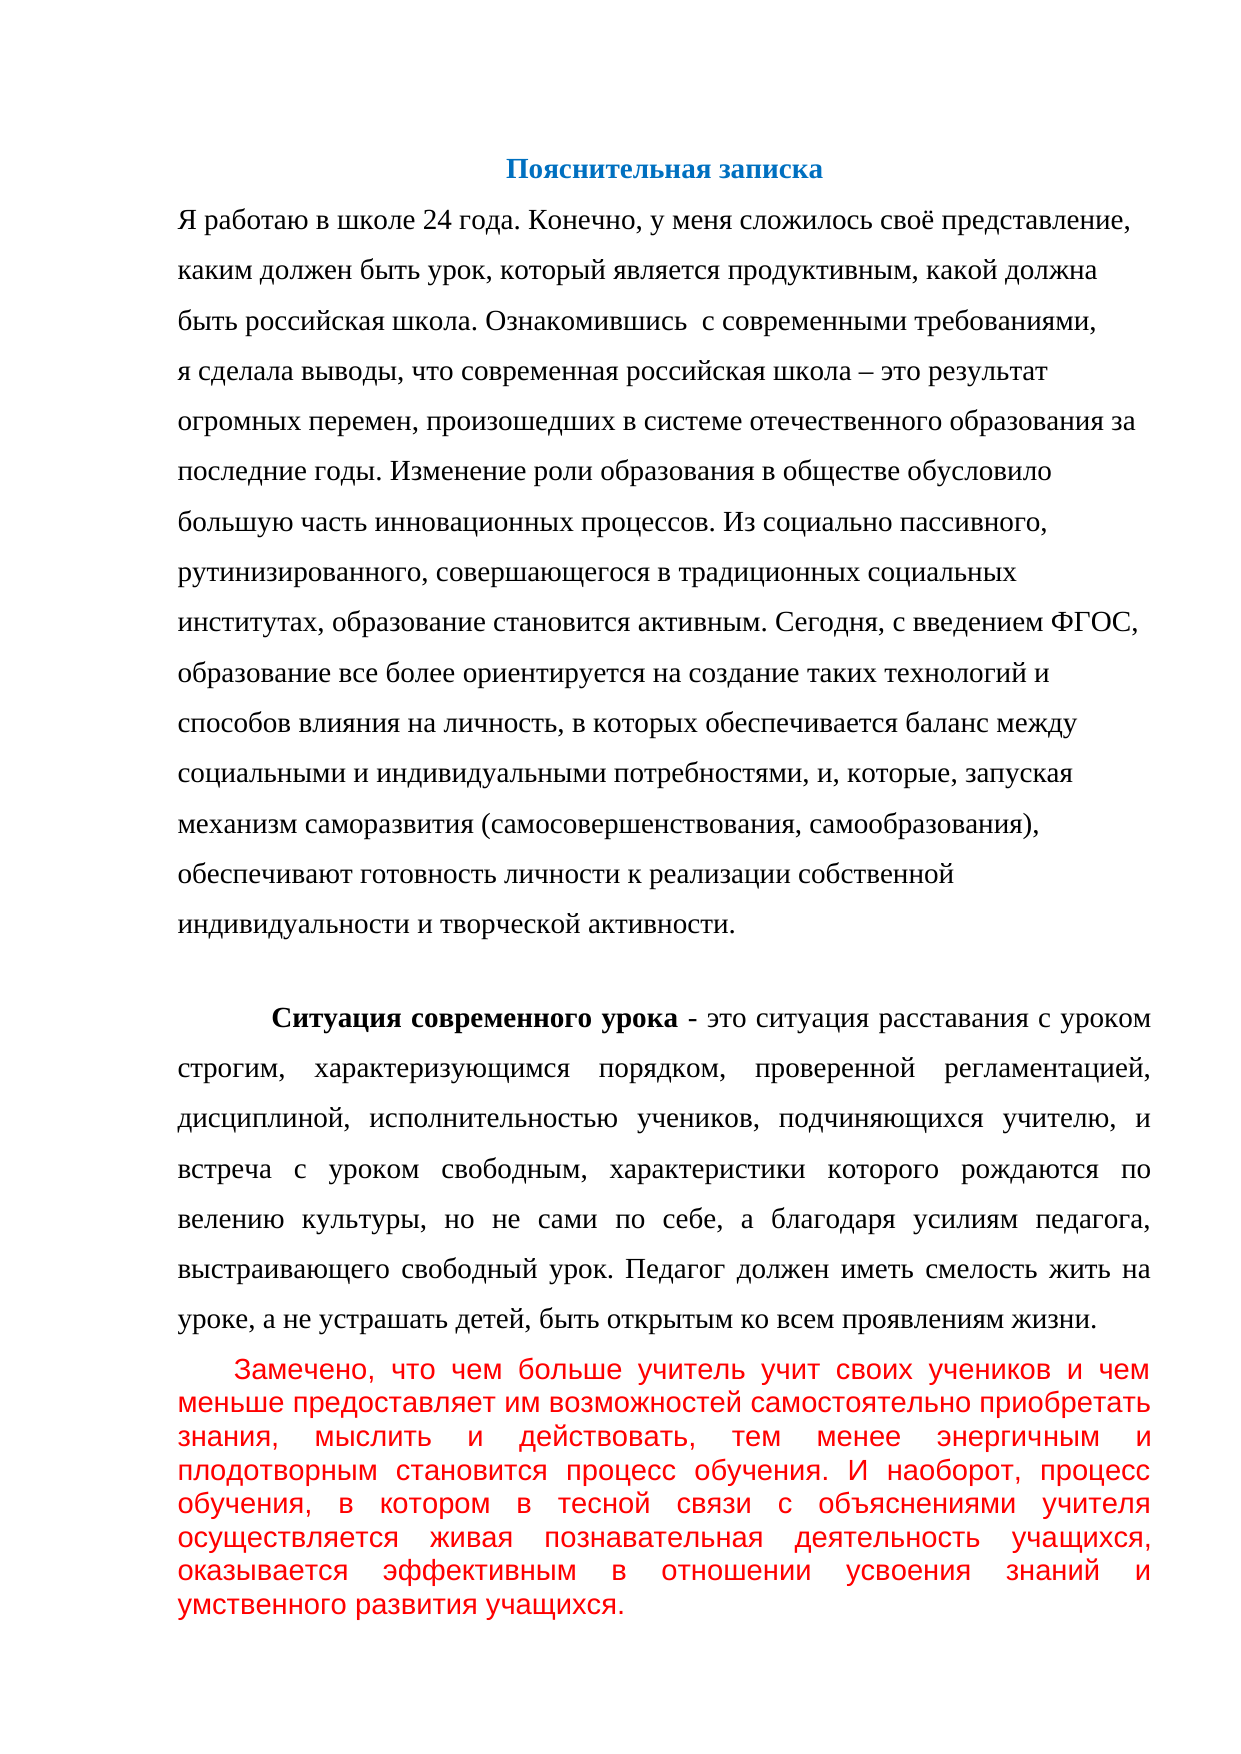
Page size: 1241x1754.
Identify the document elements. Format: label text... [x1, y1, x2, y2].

text Пояснительная записка [177, 152, 1152, 185]
text я сделала выводы, что современная российская школа – это результат огромных перемен, произошедших в системе отечественного образования за последние годы. Изменение роли образования в обществе обусловило большую часть инновационных процессов. Из социально пассивного, рутинизированного, совершающегося в традиционных социальных институтах, образование становится активным. Сегодня, с введением ФГОС, образование все более ориентируется на создание таких технологий и способов влияния на личность, в которых обеспечивается баланс между социальными и индивидуальными потребностями, и, которые, запуская механизм саморазвития (самосовершенствования, самообразования), обеспечивают готовность личности к реализации собственной индивидуальности и творческой активности. [177, 353, 1152, 940]
text Замечено, что чем больше учитель учит своих учеников и чем меньше предоставляет им возможностей самостоятельно приобретать знания, мыслить и действовать, тем менее энергичным и плодотворным становится процесс обучения. И наоборот, процесс обучения, в котором в тесной связи с объяснениями учителя осуществляется живая познавательная деятельность учащихся, оказывается эффективным в отношении усвоения знаний и умственного развития учащихся. [177, 1352, 1152, 1620]
text Я работаю в школе 24 года. Конечно, у меня сложилось своё представление, каким должен быть урок, который является продуктивным, какой должна быть российская школа. Ознакомившись с современными требованиями, [177, 202, 1152, 336]
text Ситуация современного урока - это ситуация расставания с уроком строгим, характеризующимся порядком, проверенной регламентацией, дисциплиной, исполнительностью учеников, подчиняющихся учителю, и встреча с уроком свободным, характеристики которого рождаются по велению культуры, но не сами по себе, а благодаря усилиям педагога, выстраивающего свободный урок. Педагог должен иметь смелость жить на уроке, а не устрашать детей, быть открытым ко всем проявлениям жизни. [177, 1000, 1152, 1335]
